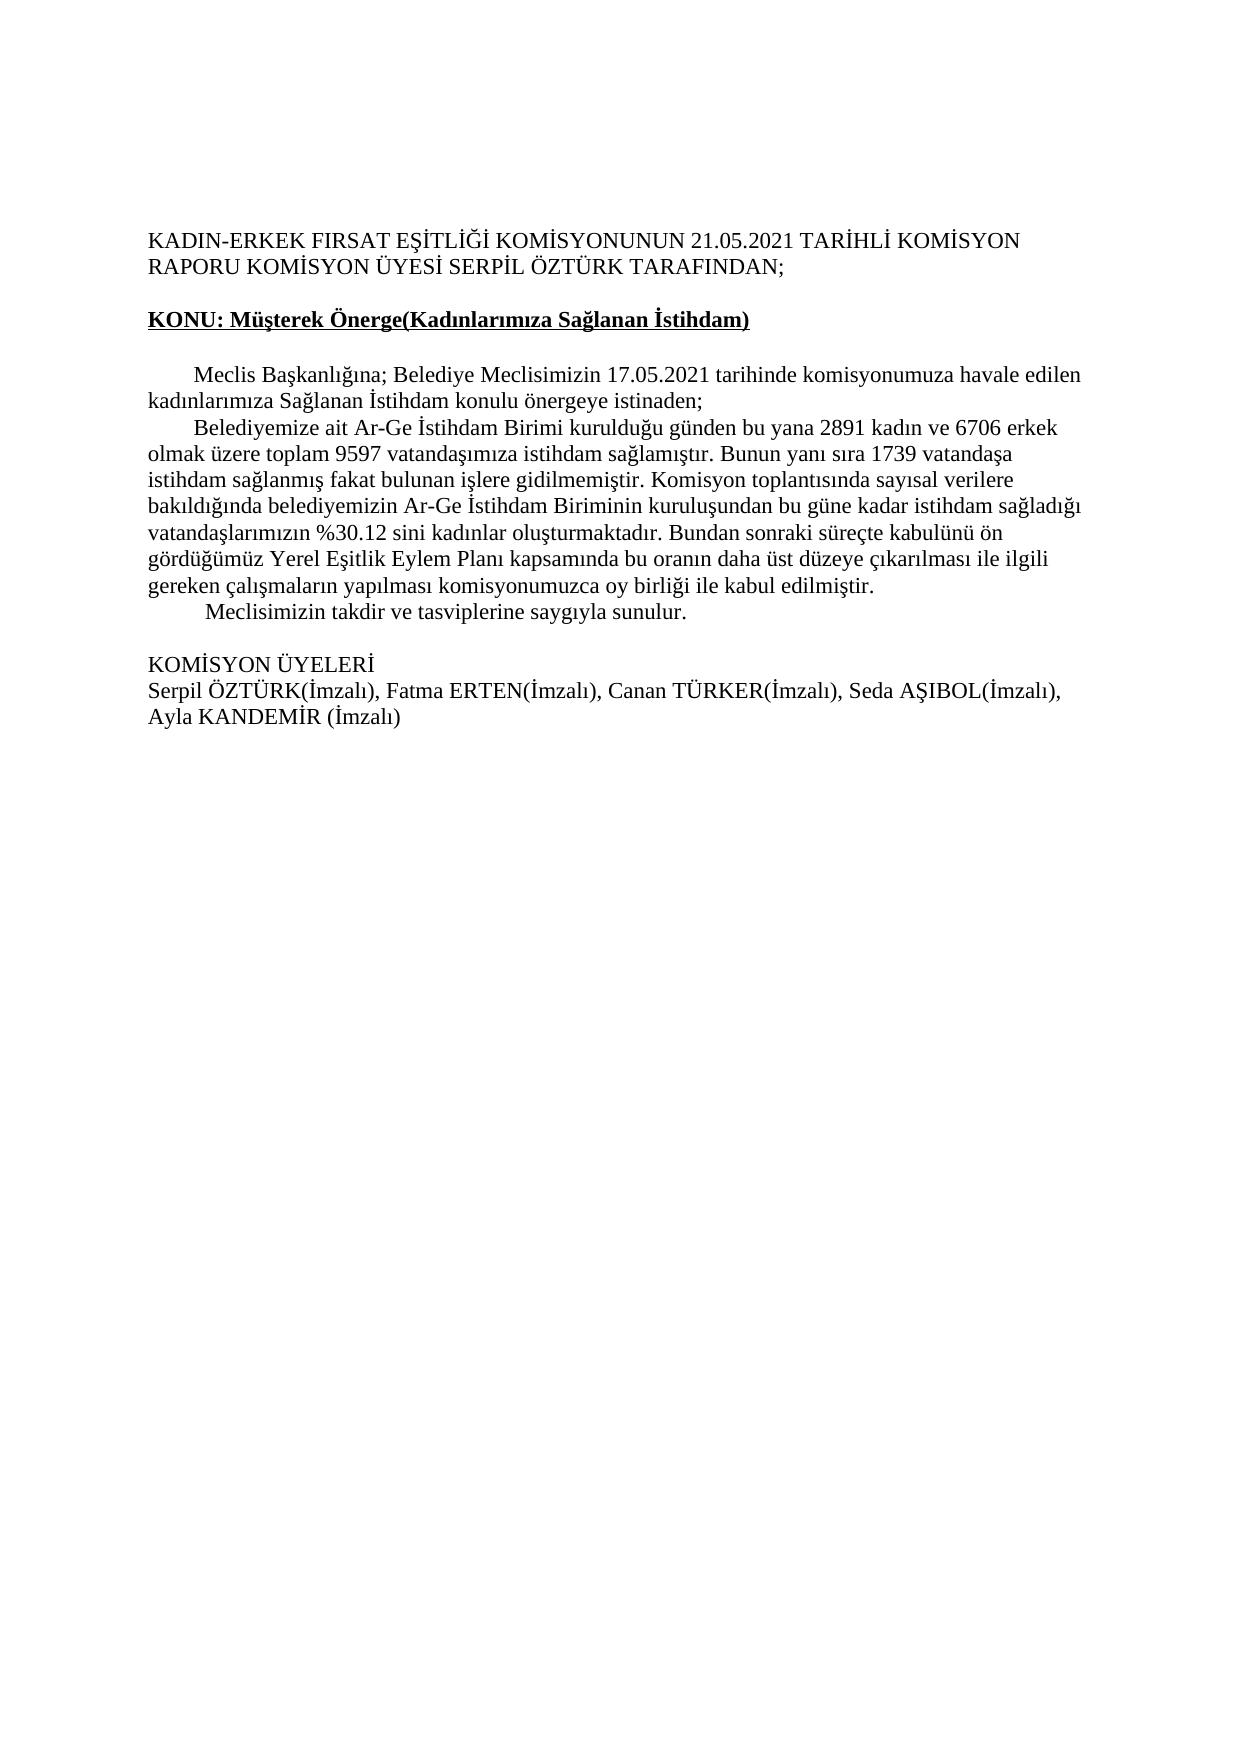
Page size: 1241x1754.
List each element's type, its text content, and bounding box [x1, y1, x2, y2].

text Meclis Başkanlığına; Belediye Meclisimizin 17.05.2021 tarihinde komisyonumuza havale edilen kadınlarımıza Sağlanan İstihdam konulu önergeye istinaden; Belediyemize ait Ar-Ge İstihdam Birimi kurulduğu günden bu yana 2891 kadın ve 6706 erkek olmak üzere toplam 9597 vatandaşımıza istihdam sağlamıştır. Bunun yanı sıra 1739 vatandaşa istihdam sağlanmış fakat bulunan işlere gidilmemiştir. Komisyon toplantısında sayısal verilere bakıldığında belediyemizin Ar-Ge İstihdam Biriminin kuruluşundan bu güne kadar istihdam sağladığı vatandaşlarımızın %30.12 sini kadınlar oluşturmaktadır. Bundan sonraki süreçte kabulünü ön gördüğümüz Yerel Eşitlik Eylem Planı kapsamında bu oranın daha üst düzeye çıkarılması ile ilgili gereken çalışmaların yapılması komisyonumuzca oy birliği ile kabul edilmiştir. [148, 361, 1093, 598]
text KONU: Müşterek Önerge(Kadınlarımıza Sağlanan İstihdam) [148, 306, 1093, 361]
text Serpil ÖZTÜRK(İmzalı), Fatma ERTEN(İmzalı), Canan TÜRKER(İmzalı), Seda AŞIBOL(İmzalı), Ayla KANDEMİR (İmzalı) [148, 677, 1093, 730]
text Meclisimizin takdir ve tasviplerine saygıyla sunulur. [148, 598, 1093, 624]
text KADIN-ERKEK FIRSAT EŞİTLİĞİ KOMİSYONUNUN 21.05.2021 TARİHLİ KOMİSYON RAPORU KOMİSYON ÜYESİ SERPİL ÖZTÜRK TARAFINDAN; [148, 227, 1093, 279]
text KOMİSYON ÜYELERİ [148, 651, 1093, 677]
